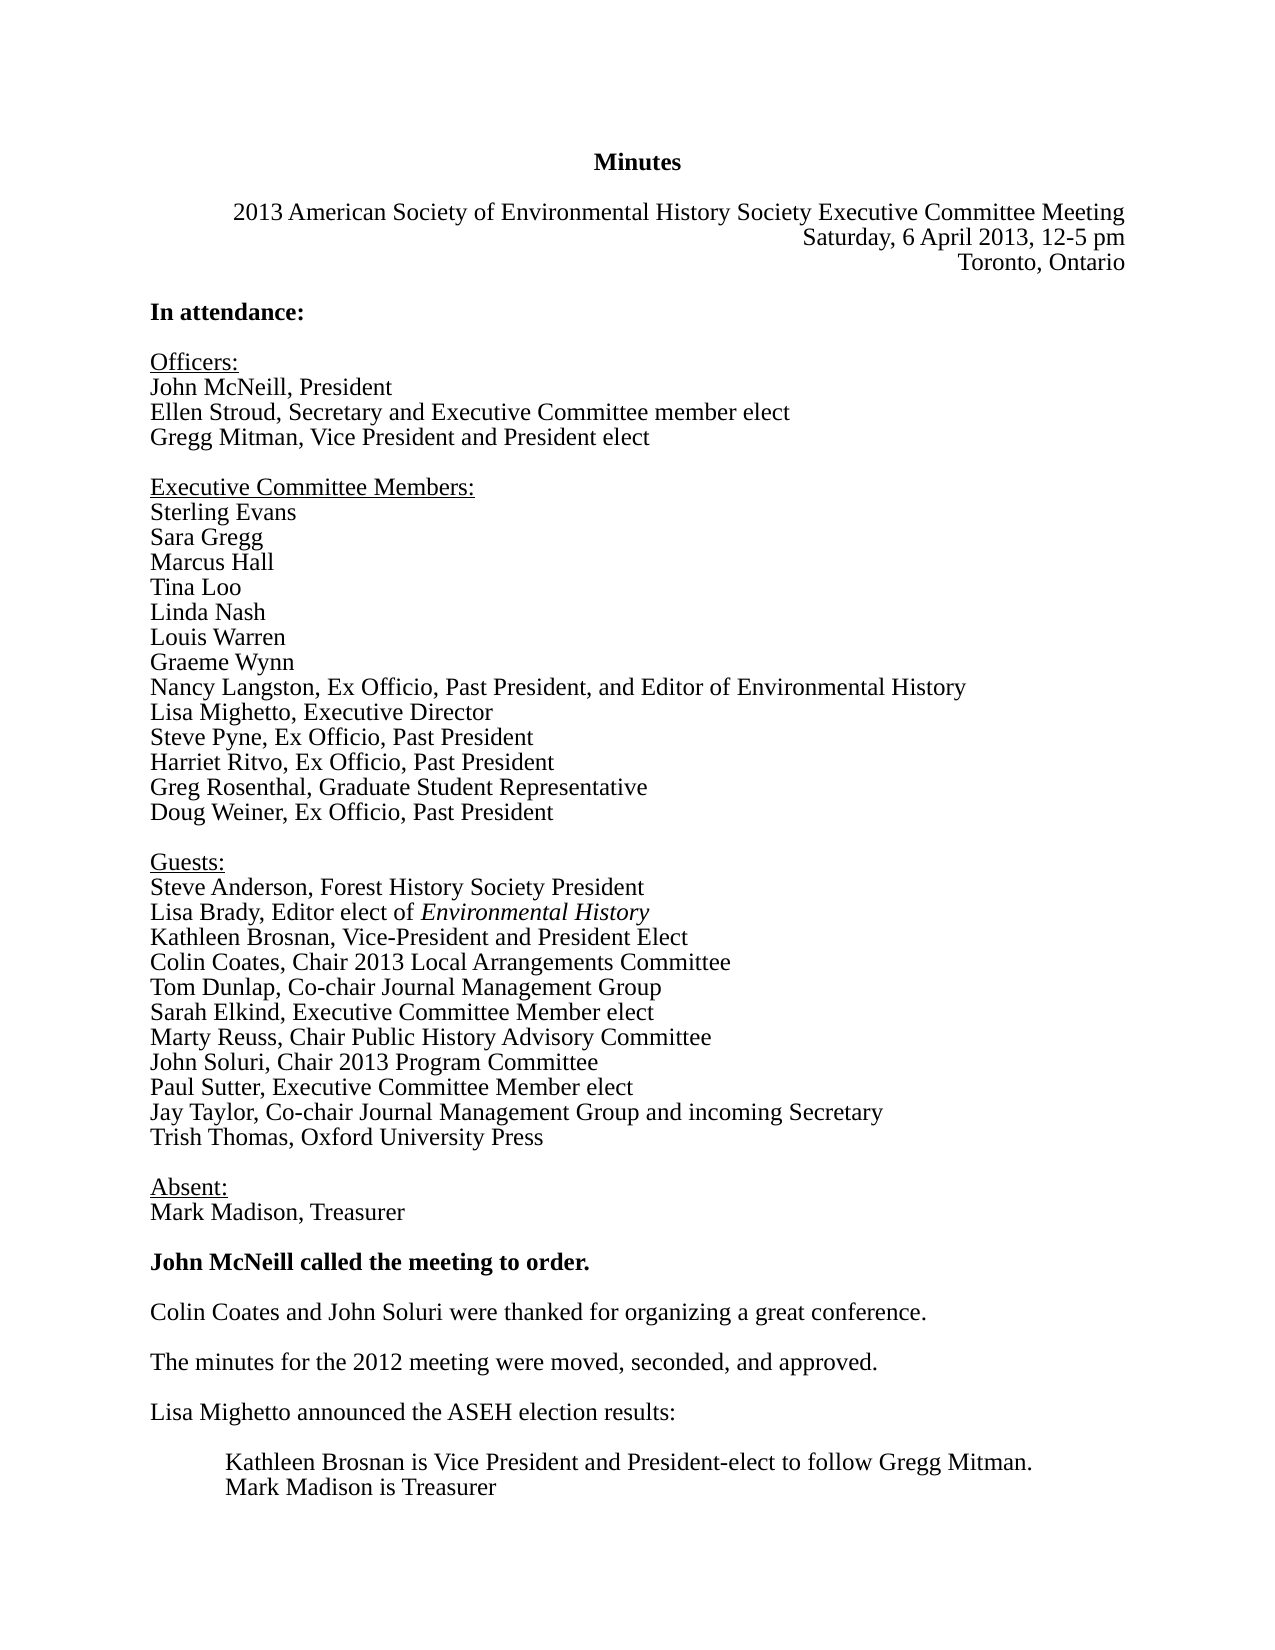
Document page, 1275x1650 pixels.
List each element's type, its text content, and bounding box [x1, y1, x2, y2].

text Sterling Evans [150, 500, 1125, 525]
text Steve Anderson, Forest History Society President [150, 875, 1125, 900]
text Marty Reuss, Chair Public History Advisory Committee [150, 1025, 1125, 1050]
text Ellen Stroud, Secretary and Executive Committee member elect [150, 400, 1125, 425]
text Toronto, Ontario [150, 250, 1125, 275]
text Executive Committee Members: [150, 475, 1125, 500]
text In attendance: [150, 300, 1125, 325]
text Saturday, 6 April 2013, 12-5 pm [150, 225, 1125, 250]
text Louis Warren [150, 625, 1125, 650]
text Trish Thomas, Oxford University Press [150, 1125, 1125, 1150]
text Harriet Ritvo, Ex Officio, Past President [150, 750, 1125, 775]
text Tina Loo [150, 575, 1125, 600]
text Paul Sutter, Executive Committee Member elect [150, 1075, 1125, 1100]
text Colin Coates, Chair 2013 Local Arrangements Committee [150, 950, 1125, 975]
text John Soluri, Chair 2013 Program Committee [150, 1050, 1125, 1075]
text Guests: [150, 850, 1125, 875]
text Kathleen Brosnan is Vice President and President-elect to follow Gregg Mitman. [225, 1450, 1125, 1475]
text Jay Taylor, Co-chair Journal Management Group and incoming Secretary [150, 1100, 1125, 1125]
text Mark Madison is Treasurer [225, 1475, 1125, 1500]
text Colin Coates and John Soluri were thanked for organizing a great conference. [150, 1300, 1125, 1325]
text John McNeill called the meeting to order. [150, 1250, 1125, 1275]
text Graeme Wynn [150, 650, 1125, 675]
text Steve Pyne, Ex Officio, Past President [150, 725, 1125, 750]
text Greg Rosenthal, Graduate Student Representative [150, 775, 1125, 800]
text Tom Dunlap, Co-chair Journal Management Group [150, 975, 1125, 1000]
text Linda Nash [150, 600, 1125, 625]
text Doug Weiner, Ex Officio, Past President [150, 800, 1125, 825]
text Mark Madison, Treasurer [150, 1200, 1125, 1225]
text Kathleen Brosnan, Vice-President and President Elect [150, 925, 1125, 950]
text Nancy Langston, Ex Officio, Past President, and Editor of Environmental History [150, 675, 1125, 700]
text Sara Gregg [150, 525, 1125, 550]
text Gregg Mitman, Vice President and President elect [150, 425, 1125, 450]
text John McNeill, President [150, 375, 1125, 400]
text Sarah Elkind, Executive Committee Member elect [150, 1000, 1125, 1025]
text Minutes [150, 150, 1125, 175]
text The minutes for the 2012 meeting were moved, seconded, and approved. [150, 1350, 1125, 1375]
text Lisa Brady, Editor elect of Environmental History [150, 900, 1125, 925]
text Officers: [150, 350, 1125, 375]
text Marcus Hall [150, 550, 1125, 575]
text Lisa Mighetto, Executive Director [150, 700, 1125, 725]
text Lisa Mighetto announced the ASEH election results: [150, 1400, 1125, 1425]
text Absent: [150, 1175, 1125, 1200]
text 2013 American Society of Environmental History Society Executive Committee Meeting [150, 200, 1125, 225]
